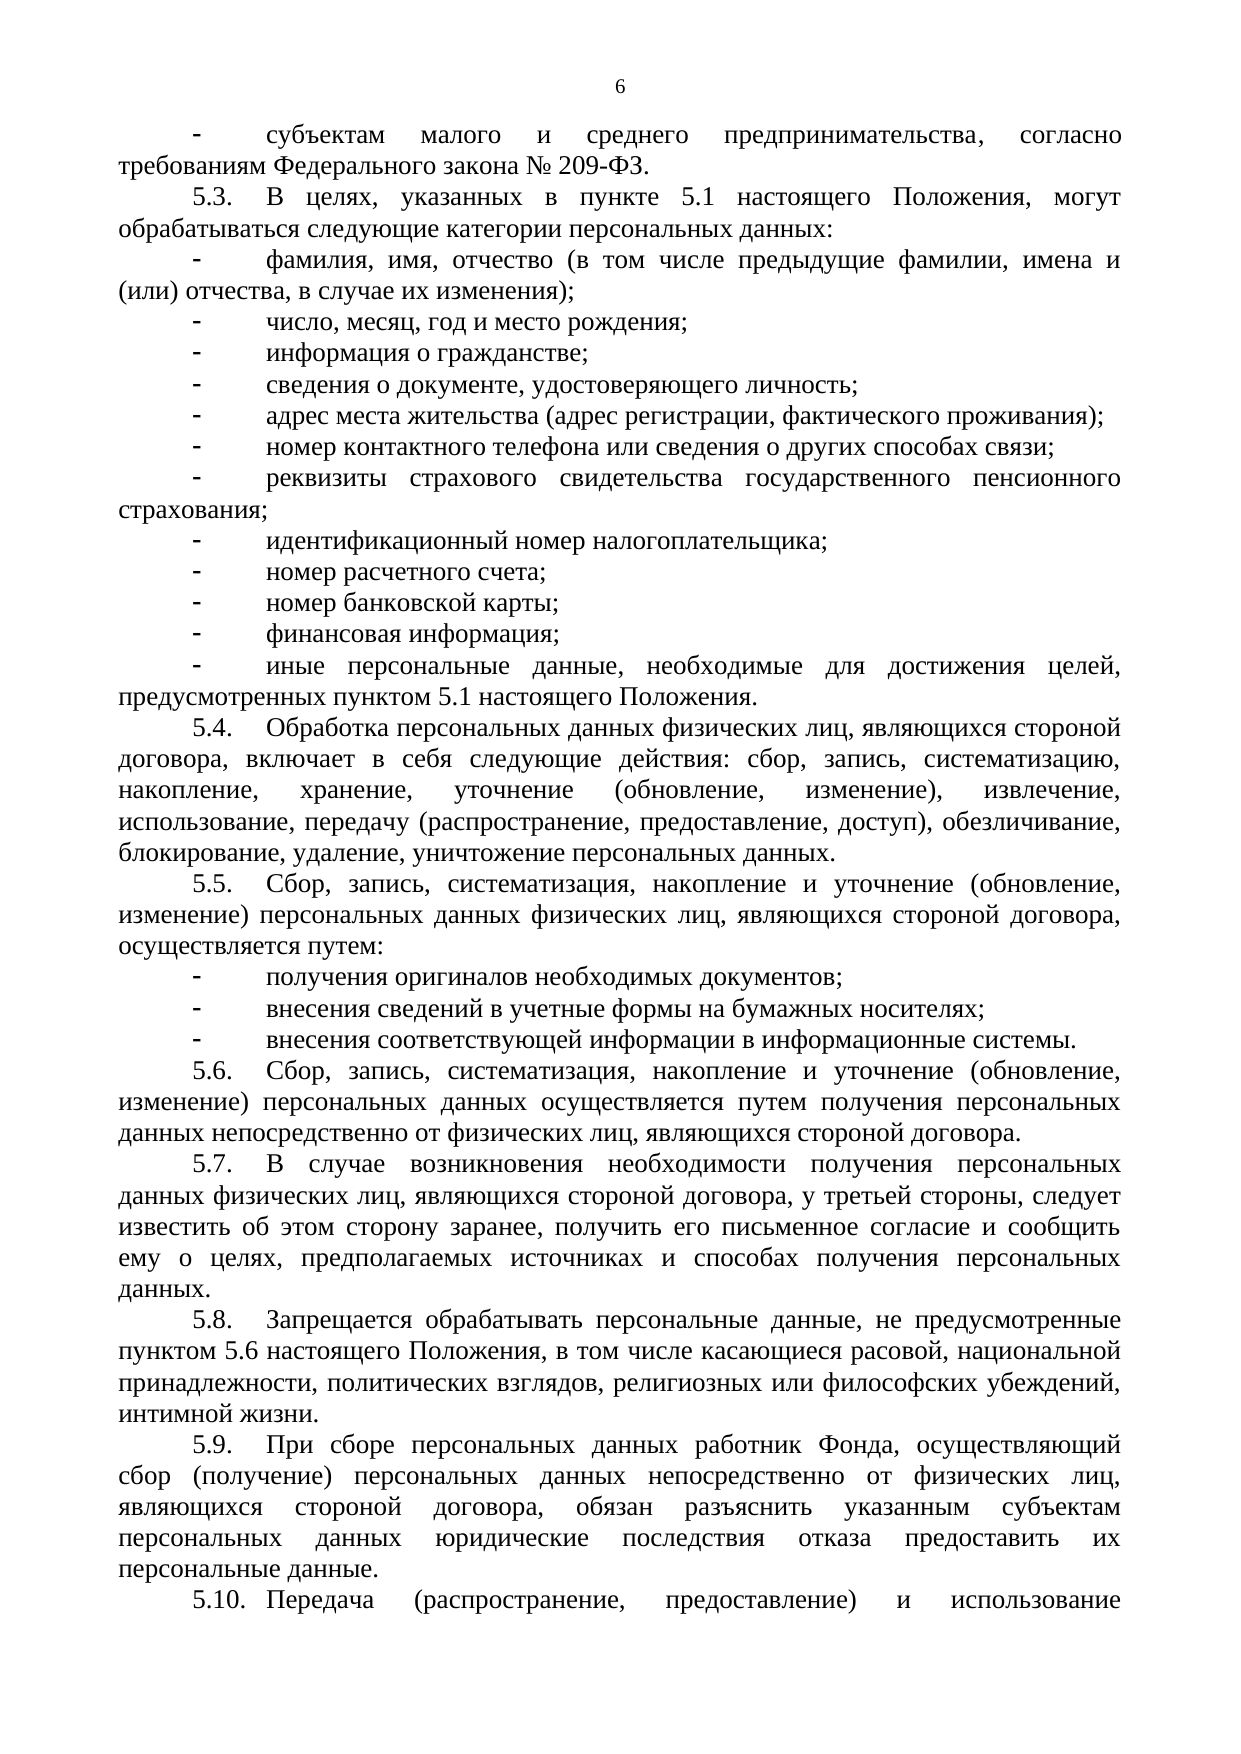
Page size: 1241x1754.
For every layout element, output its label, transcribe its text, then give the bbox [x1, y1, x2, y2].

list идентификационный номер налогоплательщика; [118, 524, 1122, 555]
list фамилия, имя, отчество (в том числе предыдущие фамилии, имена и (или) отчества, в случае их изменения); [118, 243, 1122, 305]
list адрес места жительства (адрес регистрации, фактического проживания); [118, 399, 1122, 430]
list номер контактного телефона или сведения о других способах связи; [118, 430, 1122, 461]
list Сбор, запись, систематизация, накопление и уточнение (обновление, изменение) персональных данных осуществляется путем получения персональных данных непосредственно от физических лиц, являющихся стороной договора. [118, 1054, 1122, 1148]
list финансовая информация; [118, 618, 1122, 649]
list Обработка персональных данных физических лиц, являющихся стороной договора, включает в себя следующие действия: сбор, запись, систематизацию, накопление, хранение, уточнение (обновление, изменение), извлечение, использование, передачу (распространение, предоставление, доступ), обезличивание, блокирование, удаление, уничтожение персональных данных. [118, 711, 1122, 867]
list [118, 1584, 1122, 1615]
list Запрещается обрабатывать персональные данные, не предусмотренные пунктом 5.6 настоящего Положения, в том числе касающиеся расовой, национальной принадлежности, политических взглядов, религиозных или философских убеждений, интимной жизни. [118, 1303, 1122, 1428]
list реквизиты страхового свидетельства государственного пенсионного страхования; [118, 461, 1122, 524]
list При сборе персональных данных работник Фонда, осуществляющий сбор (получение) персональных данных непосредственно от физических лиц, являющихся стороной договора, обязан разъяснить указанным субъектам персональных данных юридические последствия отказа предоставить их персональные данные. [118, 1428, 1122, 1584]
list получения оригиналов необходимых документов; [118, 960, 1122, 992]
list сведения о документе, удостоверяющего личность; [118, 368, 1122, 399]
list номер расчетного счета; [118, 555, 1122, 586]
list субъектам малого и среднего предпринимательства, согласно требованиям Федерального закона № 209-ФЗ. [118, 118, 1122, 181]
list В случае возникновения необходимости получения персональных данных физических лиц, являющихся стороной договора, у третьей стороны, следует известить об этом сторону заранее, получить его письменное согласие и сообщить ему о целях, предполагаемых источниках и способах получения персональных данных. [118, 1148, 1122, 1303]
list информация о гражданстве; [118, 336, 1122, 368]
list В целях, указанных в пункте 5.1 настоящего Положения, могут обрабатываться следующие категории персональных данных: [118, 181, 1122, 243]
list номер банковской карты; [118, 586, 1122, 618]
list иные персональные данные, необходимые для достижения целей, предусмотренных пунктом 5.1 настоящего Положения. [118, 649, 1122, 711]
list внесения соответствующей информации в информационные системы. [118, 1023, 1122, 1054]
list Сбор, запись, систематизация, накопление и уточнение (обновление, изменение) персональных данных физических лиц, являющихся стороной договора, осуществляется путем: [118, 867, 1122, 960]
list внесения сведений в учетные формы на бумажных носителях; [118, 992, 1122, 1023]
list число, месяц, год и место рождения; [118, 305, 1122, 336]
